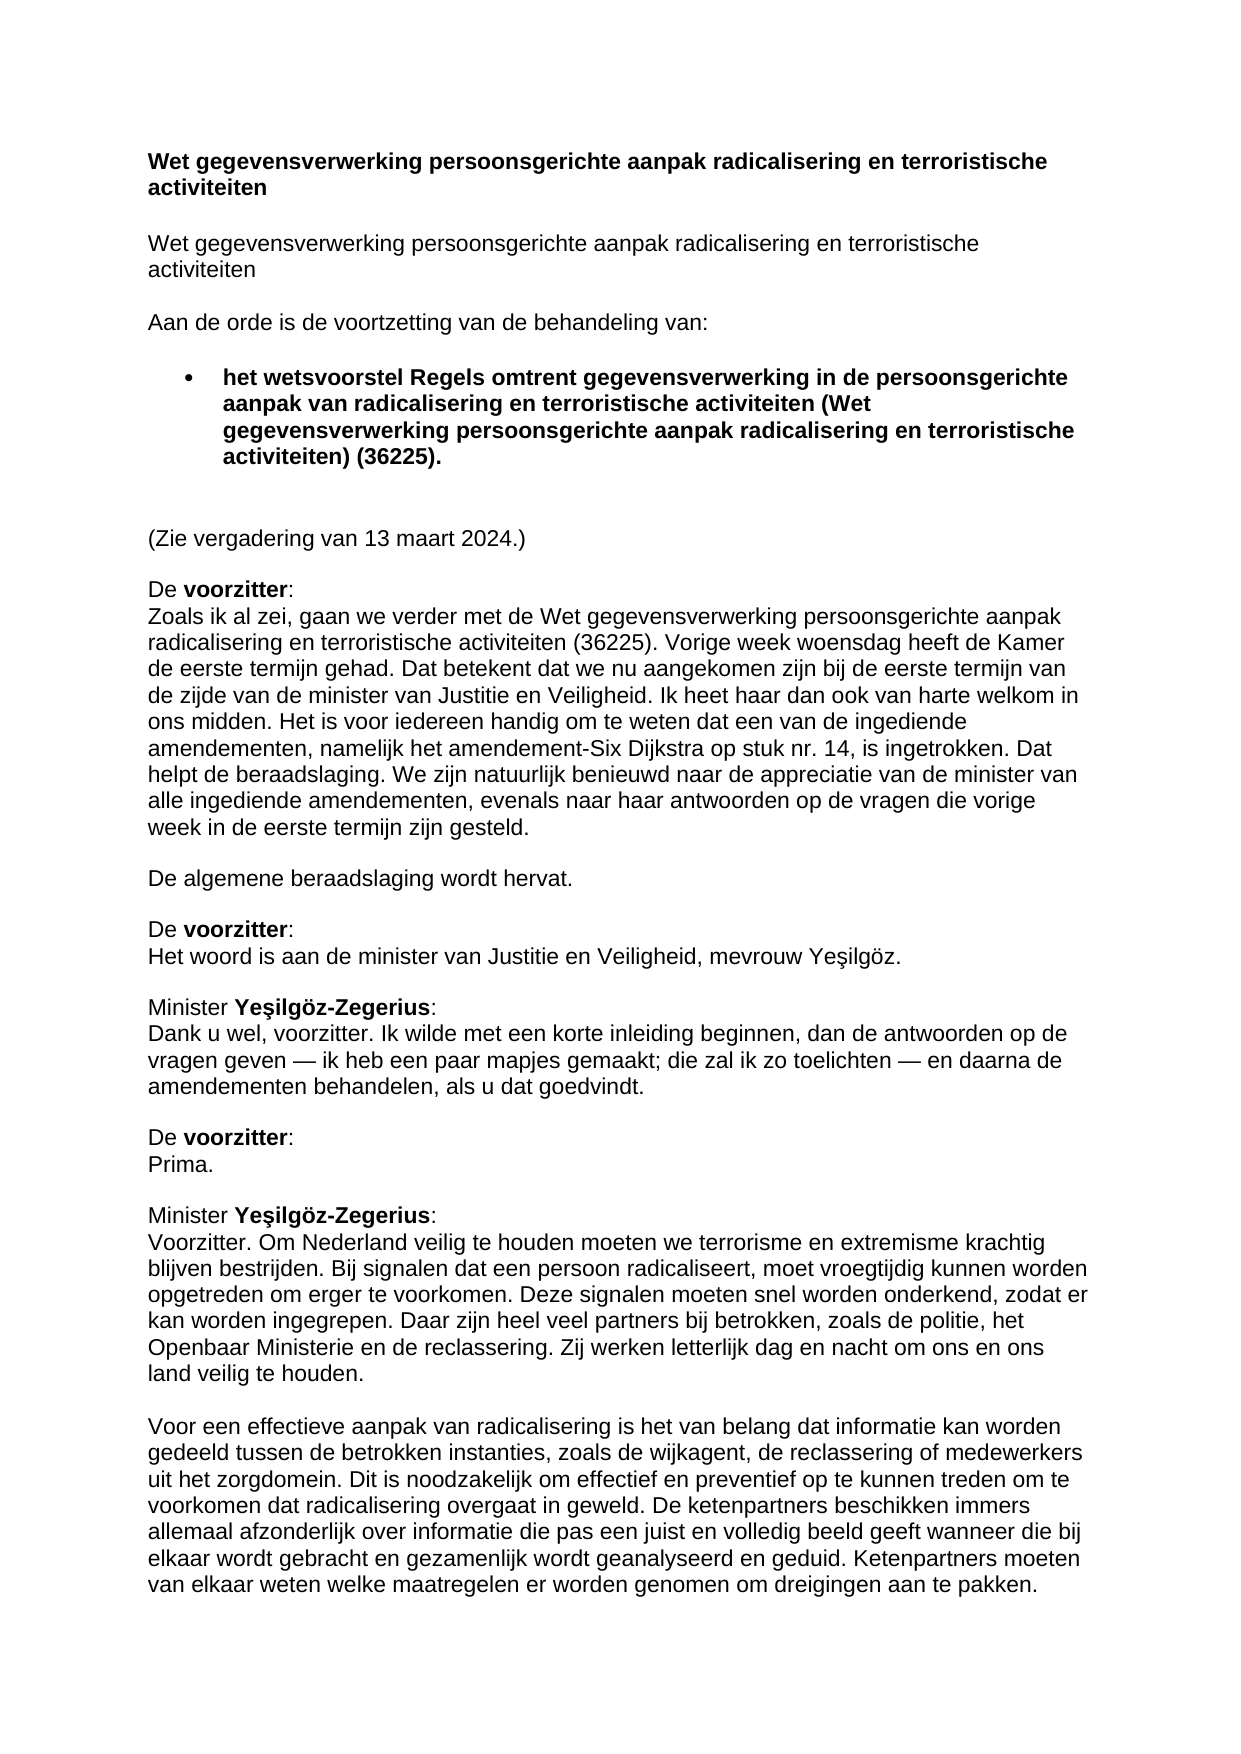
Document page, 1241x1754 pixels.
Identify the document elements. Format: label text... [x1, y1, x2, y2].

text Wet gegevensverwerking persoonsgerichte aanpak radicalisering en terroristische activiteiten Aan de orde is de voortzetting van de behandeling van: [148, 229, 1093, 335]
text (Zie vergadering van 13 maart 2024.) [148, 525, 1093, 551]
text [148, 1202, 1093, 1597]
text De voorzitter: Prima. [148, 1124, 1093, 1177]
list het wetsvoorstel Regels omtrent gegevensverwerking in de persoonsgerichte aanpak van radicalisering en terroristische activiteiten (Wet gegevensverwerking persoonsgerichte aanpak radicalisering en terroristische activiteiten) (36225). [185, 364, 1093, 469]
text De voorzitter: Zoals ik al zei, gaan we verder met de Wet gegevensverwerking persoonsgerichte aanpak radicalisering en terroristische activiteiten (36225). Vorige week woensdag heeft de Kamer de eerste termijn gehad. Dat betekent dat we nu aangekomen zijn bij de eerste termijn van de zijde van de minister van Justitie en Veiligheid. Ik heet haar dan ook van harte welkom in ons midden. Het is voor iedereen handig om te weten dat een van de ingediende amendementen, namelijk het amendement-Six Dijkstra op stuk nr. 14, is ingetrokken. Dat helpt de beraadslaging. We zijn natuurlijk benieuwd naar de appreciatie van de minister van alle ingediende amendementen, evenals naar haar antwoorden op de vragen die vorige week in de eerste termijn zijn gesteld. [148, 576, 1093, 840]
text De algemene beraadslaging wordt hervat. [148, 865, 1093, 891]
text De voorzitter: Het woord is aan de minister van Justitie en Veiligheid, mevrouw Yeşilgöz. [148, 916, 1093, 969]
text Wet gegevensverwerking persoonsgerichte aanpak radicalisering en terroristische activiteiten [148, 148, 1093, 200]
text Minister Yeşilgöz-Zegerius: Dank u wel, voorzitter. Ik wilde met een korte inleiding beginnen, dan de antwoorden op de vragen geven — ik heb een paar mapjes gemaakt; die zal ik zo toelichten — en daarna de amendementen behandelen, als u dat goedvindt. [148, 994, 1093, 1099]
